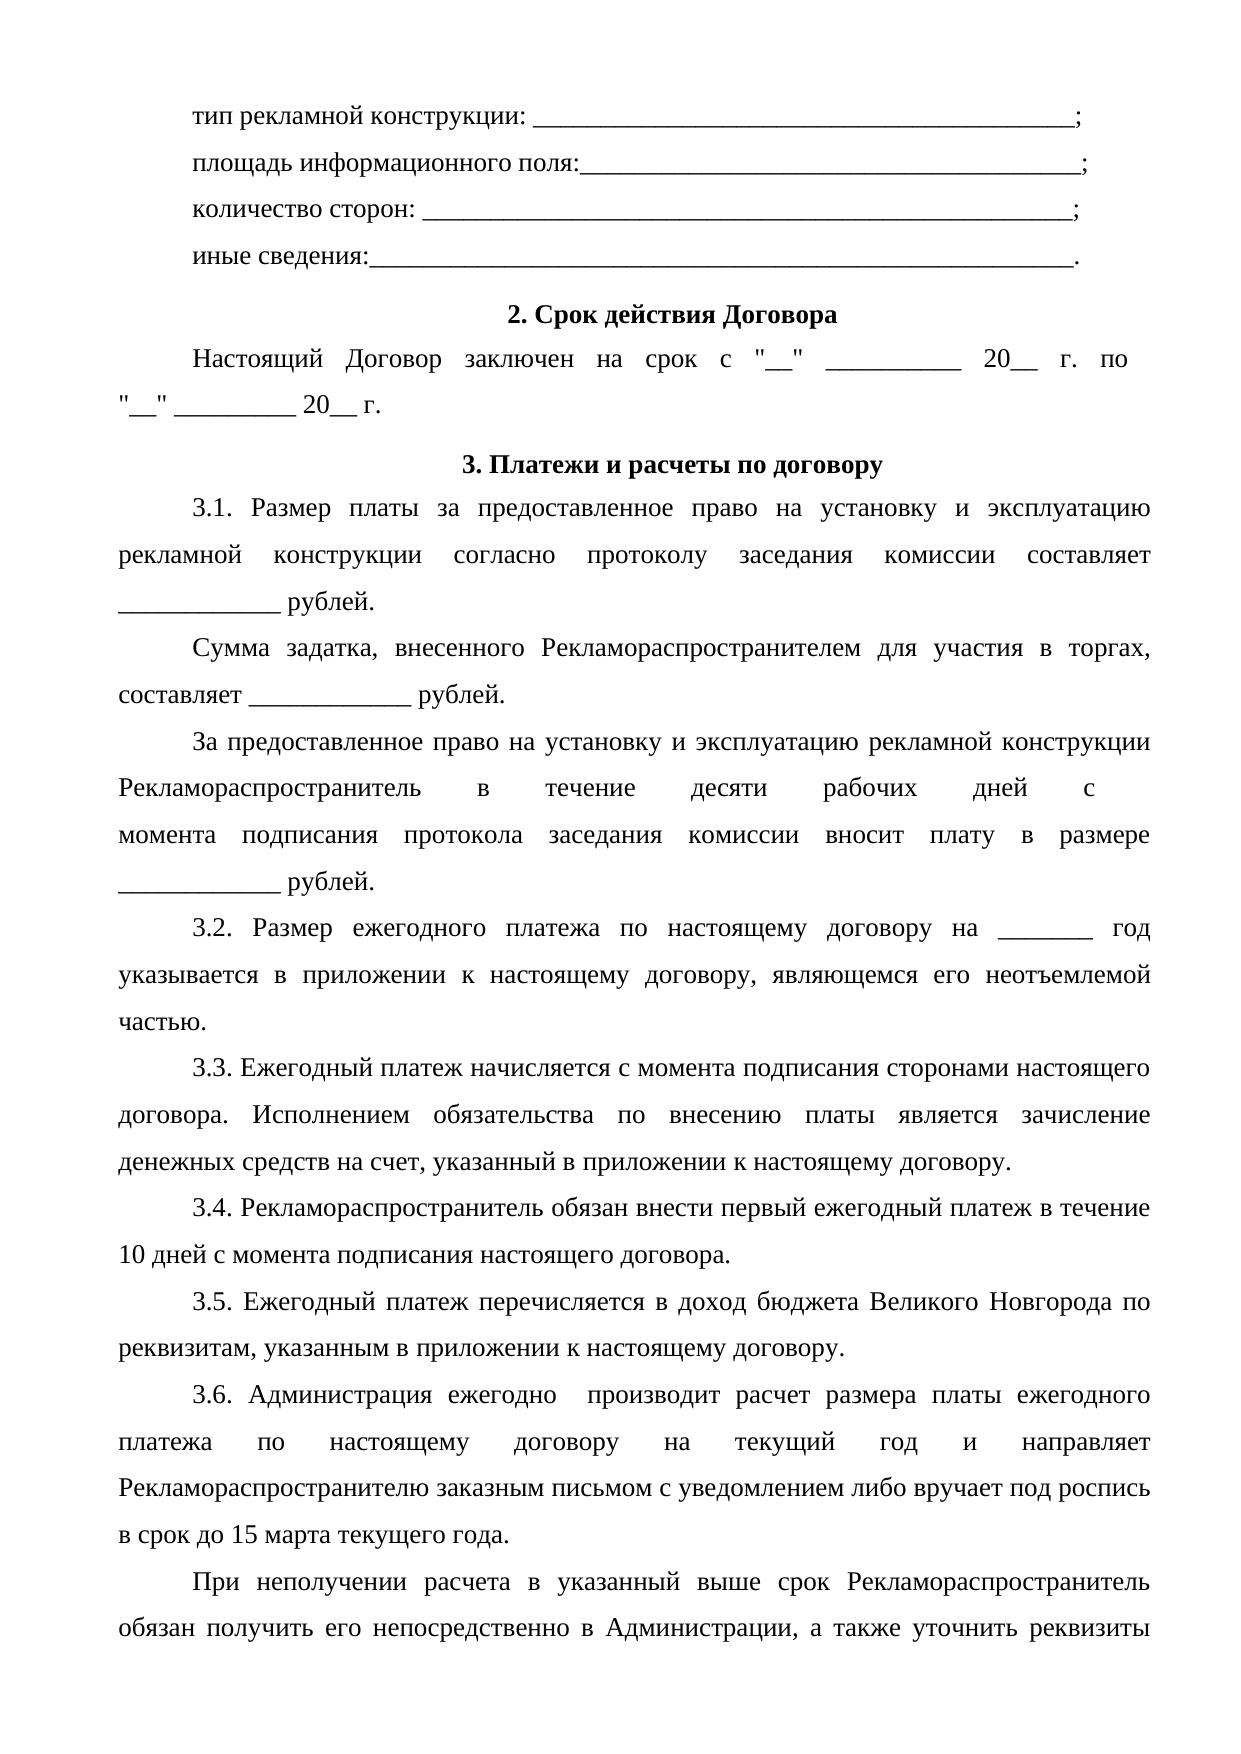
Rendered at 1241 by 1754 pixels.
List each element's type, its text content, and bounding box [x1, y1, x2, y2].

text Сумма задатка, внесенного Рекламораспространителем для участия в торгах, составляет ____________ рублей. [118, 631, 1152, 709]
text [118, 1565, 1152, 1642]
text 3.6. Администрация ежегодно производит расчет размера платы ежегодного платежа по настоящему договору на текущий год и направляет Рекламораспространителю заказным письмом с уведомлением либо вручает под роспись в срок до 15 марта текущего года. [118, 1378, 1152, 1549]
text Настоящий Договор заключен на срок с "__" __________ 20__ г. по "__" _________ 20__ г. [118, 342, 1152, 420]
text За предоставленное право на установку и эксплуатацию рекламной конструкции Рекламораспространитель в течение десяти рабочих дней с момента подписания протокола заседания комиссии вносит плату в размере ____________ рублей. [118, 725, 1152, 896]
text тип рекламной конструкции: ________________________________________; [118, 99, 1152, 130]
text 3. Платежи и расчеты по договору [118, 448, 1152, 479]
text 3.4. Рекламораспространитель обязан внести первый ежегодный платеж в течение 10 дней с момента подписания настоящего договора. [118, 1191, 1152, 1269]
text 3.1. Размер платы за предоставленное право на установку и эксплуатацию рекламной конструкции согласно протоколу заседания комиссии составляет ____________ рублей. [118, 491, 1152, 616]
text площадь информационного поля:_____________________________________; [118, 146, 1152, 177]
text количество сторон: ________________________________________________; [118, 192, 1152, 223]
text иные сведения:____________________________________________________. [118, 239, 1152, 270]
text 3.3. Ежегодный платеж начисляется с момента подписания сторонами настоящего договора. Исполнением обязательства по внесению платы является зачисление денежных средств на счет, указанный в приложении к настоящему договору. [118, 1051, 1152, 1176]
text 3.5. Ежегодный платеж перечисляется в доход бюджета Великого Новгорода по реквизитам, указанным в приложении к настоящему договору. [118, 1285, 1152, 1362]
text 2. Срок действия Договора [118, 298, 1152, 329]
text 3.2. Размер ежегодного платежа по настоящему договору на _______ год указывается в приложении к настоящему договору, являющемся его неотъемлемой частью. [118, 911, 1152, 1036]
